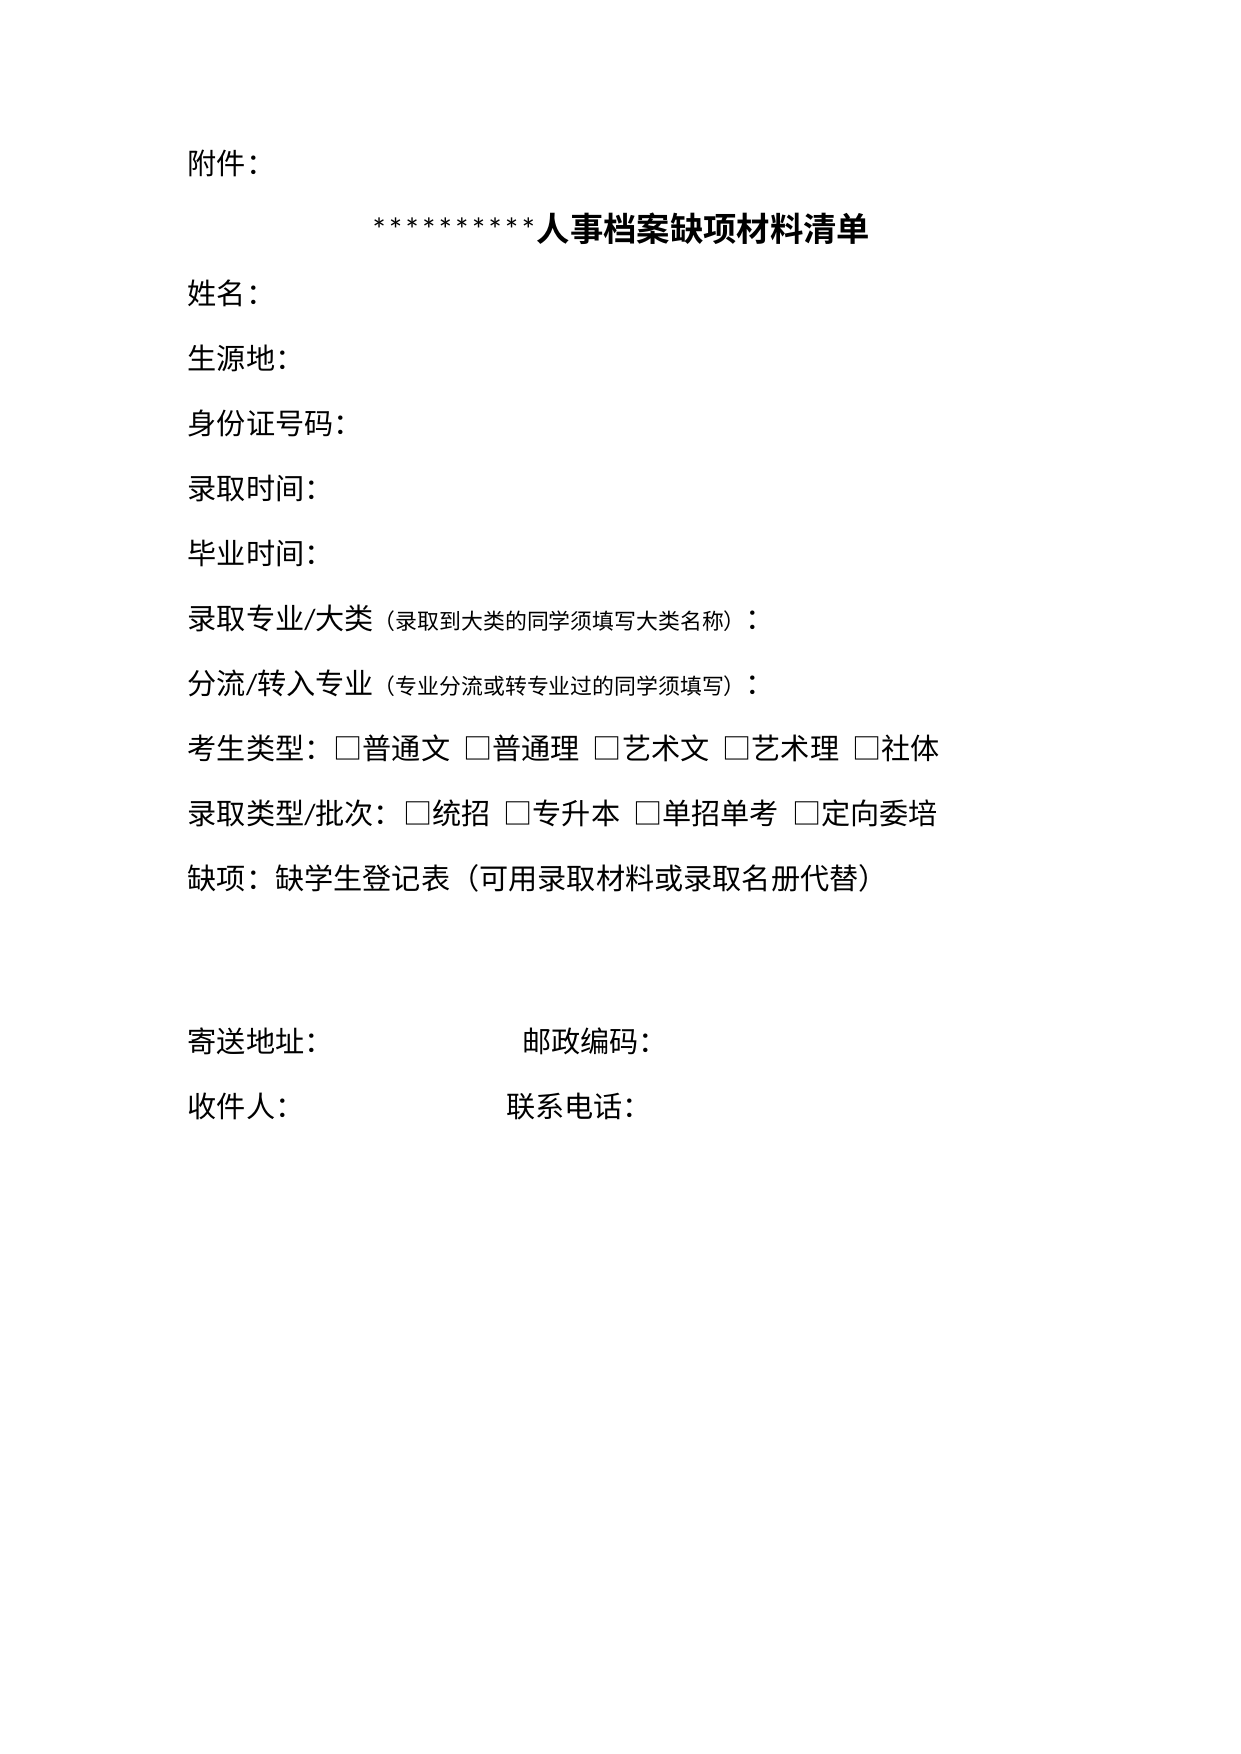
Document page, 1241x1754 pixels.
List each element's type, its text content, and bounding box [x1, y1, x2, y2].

text 身份证号码： [187, 389, 1053, 454]
text 考生类型：□普通文 □普通理 □艺术文 □艺术理 □社体 [187, 714, 1053, 779]
text 附件： [187, 129, 1053, 194]
text 收件人： 联系电话： [187, 1072, 1053, 1137]
text 毕业时间： [187, 519, 1053, 584]
text 录取专业/大类（录取到大类的同学须填写大类名称）： [187, 584, 1053, 649]
text 录取类型/批次：□统招 □专升本 □单招单考 □定向委培 [187, 779, 1053, 844]
text 寄送地址： 邮政编码： [187, 1007, 1053, 1072]
text 缺项：缺学生登记表（可用录取材料或录取名册代替） [187, 844, 1053, 909]
text 姓名： [187, 259, 1053, 324]
text **********人事档案缺项材料清单 [187, 194, 1053, 259]
text 生源地： [187, 324, 1053, 389]
text 录取时间： [187, 454, 1053, 519]
text 分流/转入专业（专业分流或转专业过的同学须填写）： [187, 649, 1053, 714]
